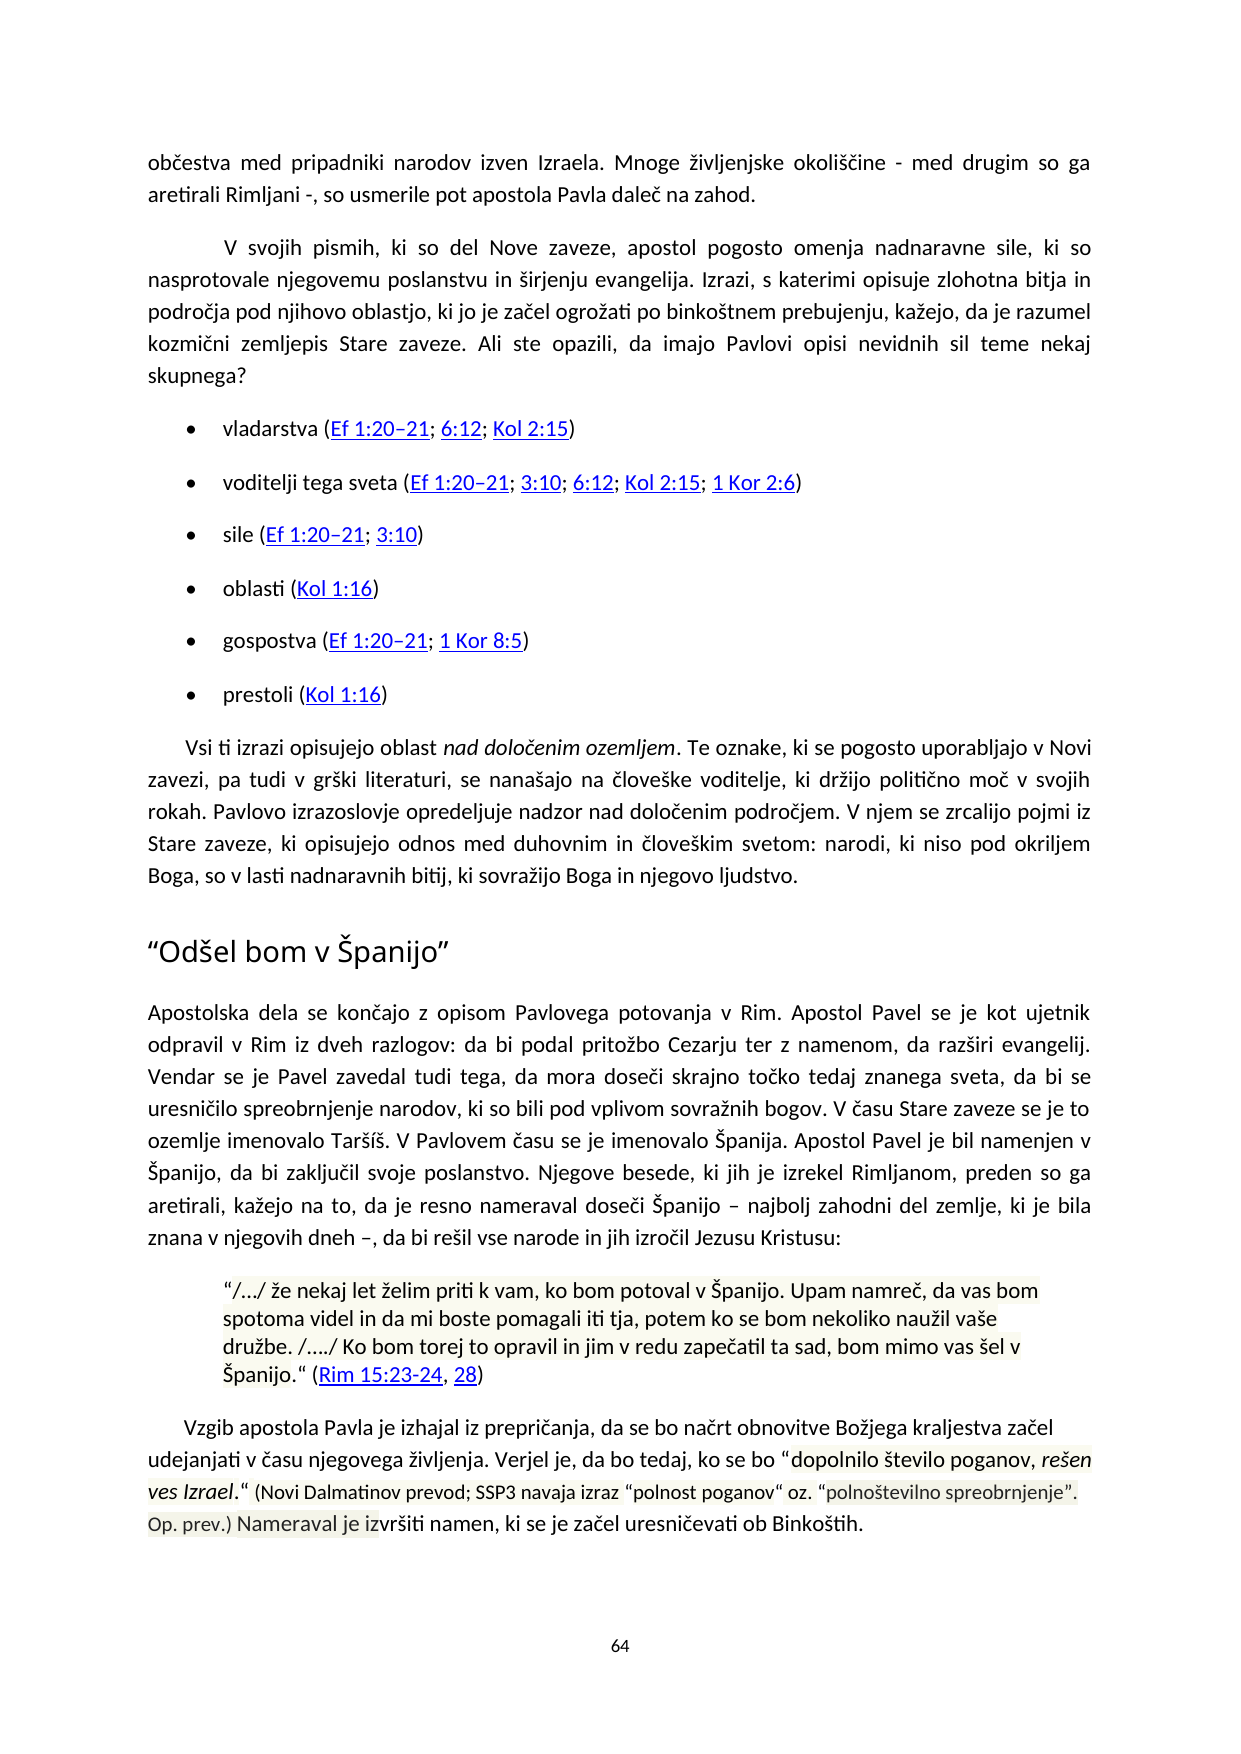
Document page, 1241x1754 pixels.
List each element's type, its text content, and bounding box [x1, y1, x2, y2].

text • voditelji tega sveta (Ef 1:20–21; 3:10; 6:12; Kol 2:15; 1 Kor 2:6) [185, 468, 1093, 496]
list “/…/ že nekaj let želim priti k vam, ko bom potoval v Španijo. Upam namreč, da vas bom spotoma videl in da mi boste pomagali iti tja, potem ko se bom nekoliko naužil vaše družbe. /…./ Ko bom torej to opravil in jim v redu zapečatil ta sad, bom mimo vas šel v Španijo.“ (Rim 15:23-24, 28) [291, 1276, 1093, 1388]
text • sile (Ef 1:20–21; 3:10) [185, 521, 1093, 549]
text V svojih pismih, ki so del Nove zaveze, apostol pogosto omenja nadnaravne sile, ki so nasprotovale njegovemu poslanstvu in širjenju evangelija. Izrazi, s katerimi opisuje zlohotna bitja in področja pod njihovo oblastjo, ki jo je začel ogrožati po binkoštnem prebujenju, kažejo, da je razumel kozmični zemljepis Stare zaveze. Ali ste opazili, da imajo Pavlovi opisi nevidnih sil teme nekaj skupnega? [148, 233, 1093, 389]
text • prestoli (Kol 1:16) [185, 680, 1093, 708]
text “Odšel bom v Španijo” [148, 931, 1093, 971]
text Vsi ti izrazi opisujejo oblast nad določenim ozemljem. Te oznake, ki se pogosto uporabljajo v Novi zavezi, pa tudi v grški literaturi, se nanašajo na človeške voditelje, ki držijo politično moč v svojih rokah. Pavlovo izrazoslovje opredeljuje nadzor nad določenim področjem. V njem se zrcalijo pojmi iz Stare zaveze, ki opisujejo odnos med duhovnim in človeškim svetom: narodi, ki niso pod okriljem Boga, so v lasti nadnaravnih bitij, ki sovražijo Boga in njegovo ljudstvo. [148, 733, 1093, 889]
text • gospostva (Ef 1:20–21; 1 Kor 8:5) [185, 627, 1093, 655]
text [148, 148, 1093, 208]
text Apostolska dela se končajo z opisom Pavlovega potovanja v Rim. Apostol Pavel se je kot ujetnik odpravil v Rim iz dveh razlogov: da bi podal pritožbo Cezarju ter z namenom, da razširi evangelij. Vendar se je Pavel zavedal tudi tega, da mora doseči skrajno točko tedaj znanega sveta, da bi se uresničilo spreobrnjenje narodov, ki so bili pod vplivom sovražnih bogov. V času Stare zaveze se je to ozemlje imenovalo Taršíš. V Pavlovem času se je imenovalo Španija. Apostol Pavel je bil namenjen v Španijo, da bi zaključil svoje poslanstvo. Njegove besede, ki jih je izrekel Rimljanom, preden so ga aretirali, kažejo na to, da je resno nameraval doseči Španijo – najbolj zahodni del zemlje, ki je bila znana v njegovih dneh –, da bi rešil vse narode in jih izročil Jezusu Kristusu: [148, 998, 1093, 1251]
text Vzgib apostola Pavla je izhajal iz prepričanja, da se bo načrt obnovitve Božjega kraljestva začel udejanjati v času njegovega življenja. Verjel je, da bo tedaj, ko se bo “dopolnilo število poganov, rešen ves Izrael.“ (Novi Dalmatinov prevod; SSP3 navaja izraz “polnost poganov“ oz. “polnoštevilno spreobrnjenje”. Op. prev.) Nameraval je izvršiti namen, ki se je začel uresničevati ob Binkoštih. [148, 1413, 1093, 1538]
text • oblasti (Kol 1:16) [185, 574, 1093, 602]
text • vladarstva (Ef 1:20–21; 6:12; Kol 2:15) [185, 414, 1093, 443]
